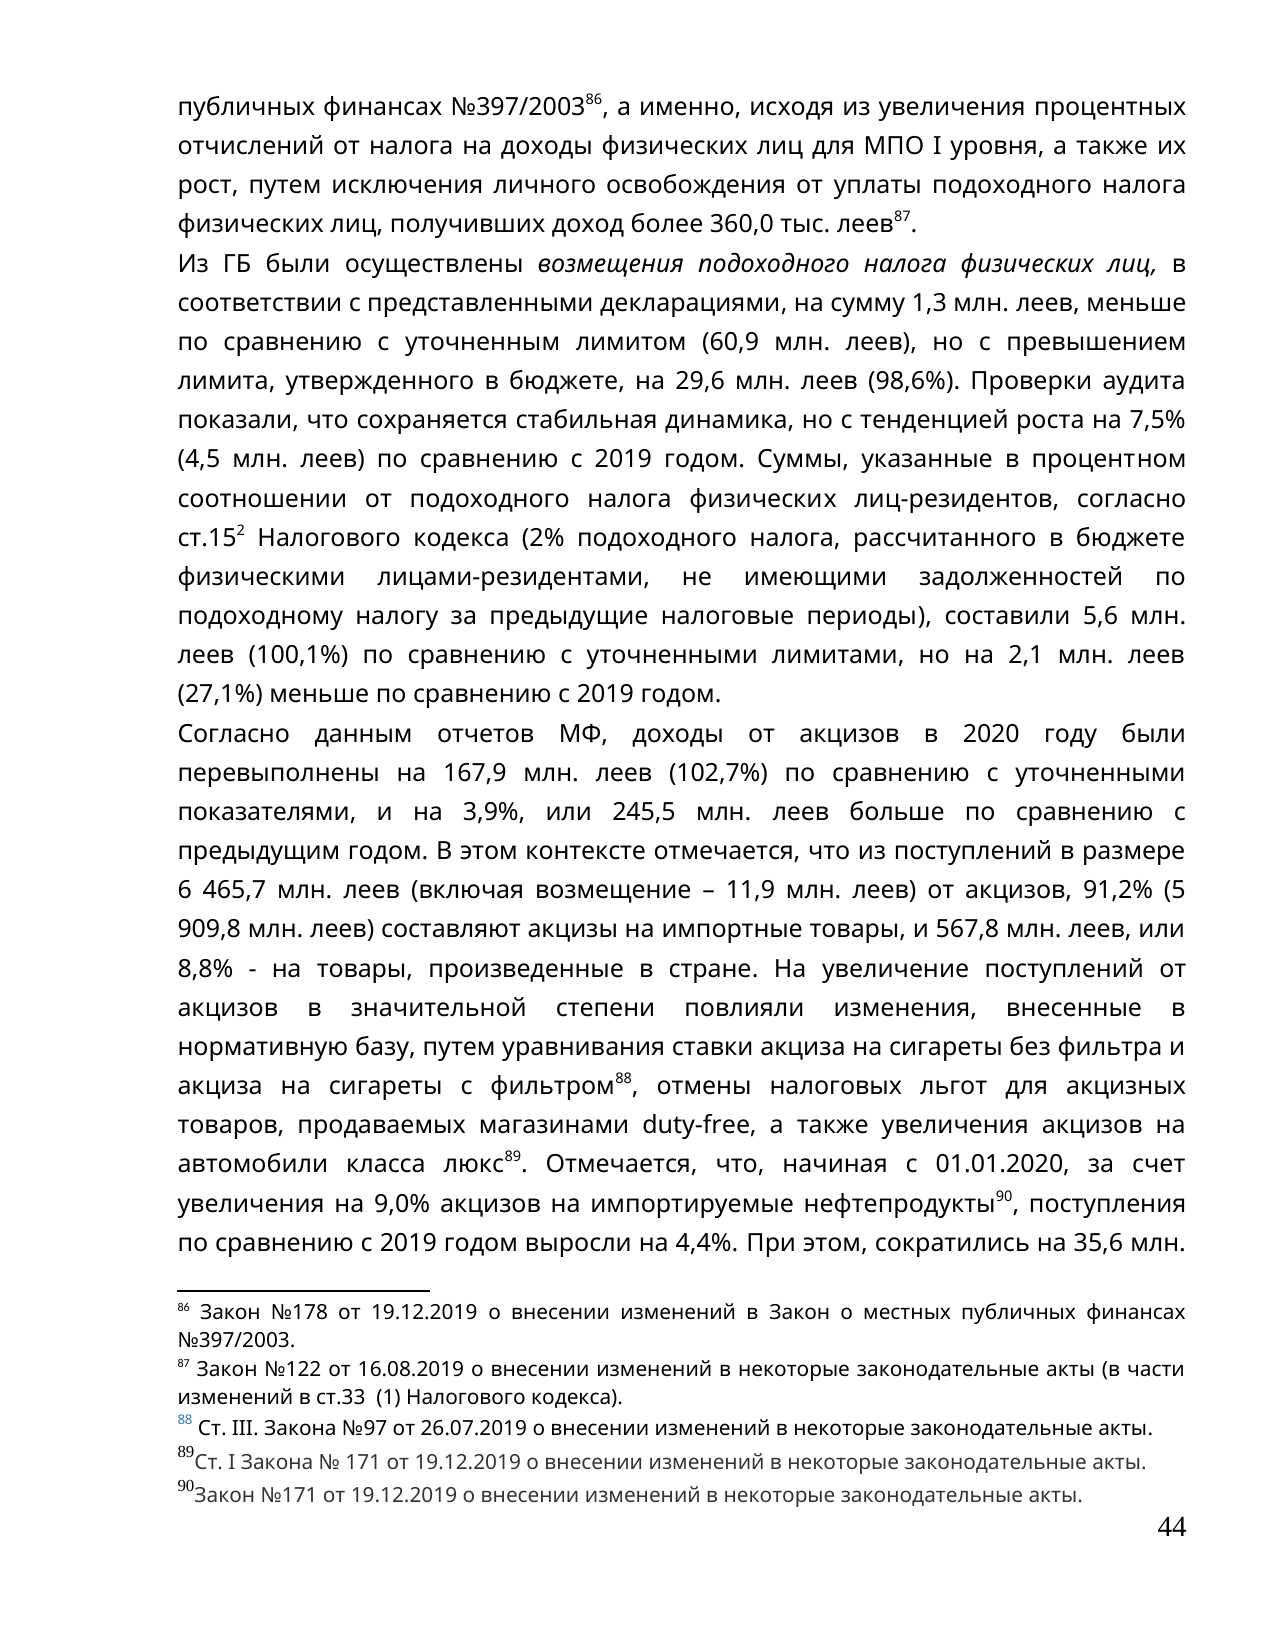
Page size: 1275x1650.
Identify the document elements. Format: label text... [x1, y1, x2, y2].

text Из ГБ были осуществлены возмещения подоходного налога физических лиц, в соответствии с представленными декларациями, на сумму 1,3 млн. леев, меньше по сравнению с уточненным лимитом (60,9 млн. леев), но с превышением лимита, утвержденного в бюджете, на 29,6 млн. леев (98,6%). Проверки аудита показали, что сохраняется стабильная динамика, но с тенденцией роста на 7,5% (4,5 млн. леев) по сравнению с 2019 годом. Суммы, указанные в процентном соотношении от подоходного налога физических лиц-резидентов, согласно ст.152 Налогового кодекса (2% подоходного налога, рассчитанного в бюджете физическими лицами-резидентами, не имеющими задолженностей по подоходному налогу за предыдущие налоговые периоды), составили 5,6 млн. леев (100,1%) по сравнению с уточненными лимитами, но на 2,1 млн. леев (27,1%) меньше по сравнению с 2019 годом. [177, 245, 1186, 710]
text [177, 715, 1186, 1258]
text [177, 89, 1186, 240]
